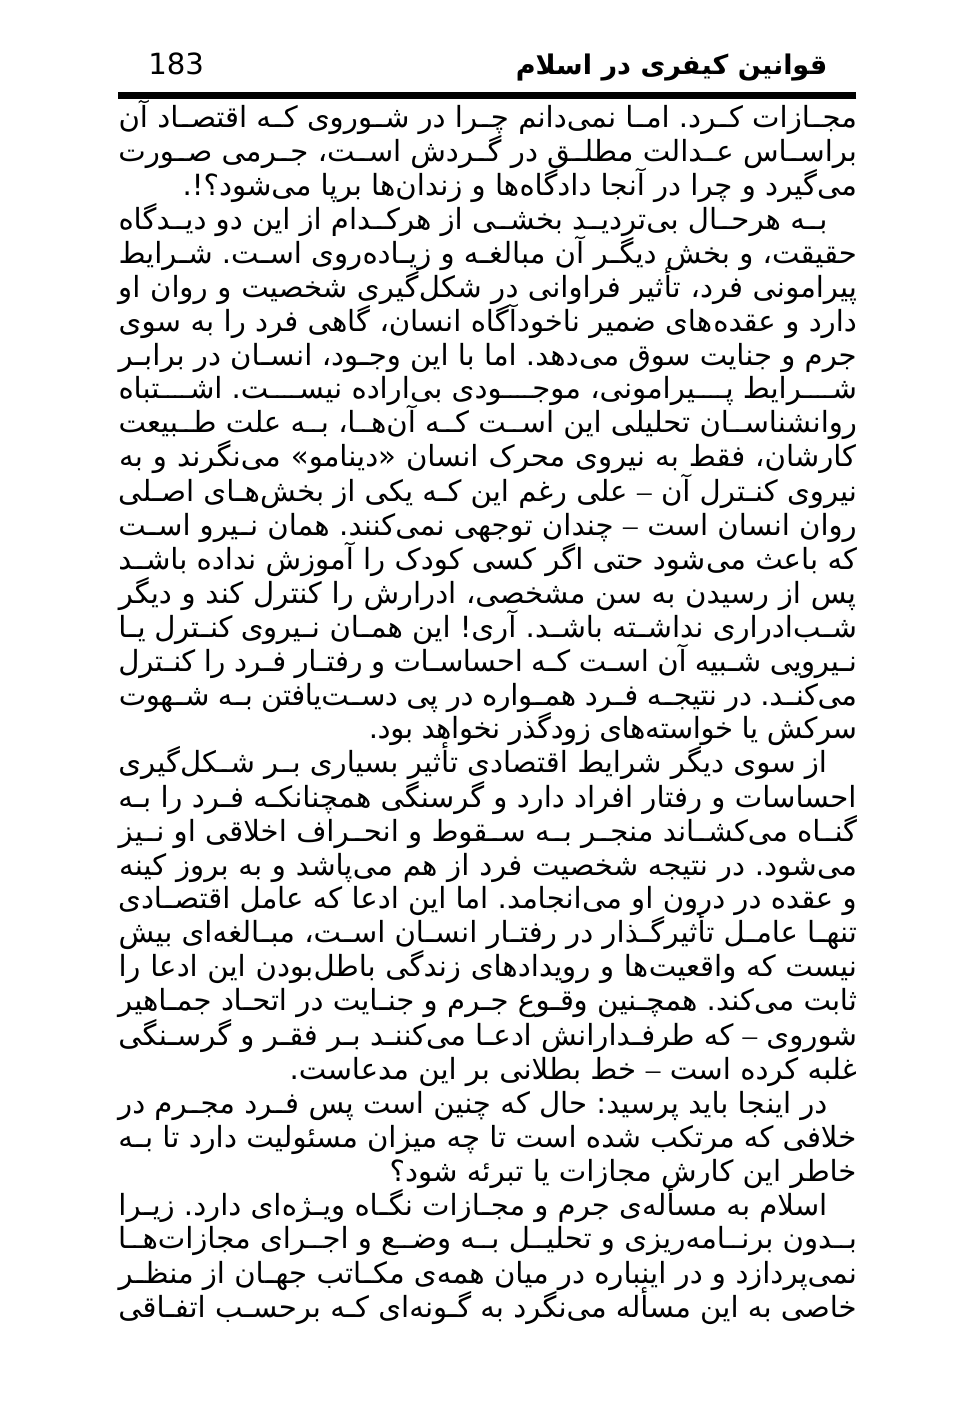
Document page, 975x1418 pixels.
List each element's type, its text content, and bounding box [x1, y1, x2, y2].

text در این‎جا باید پرسید: حال که چنین است پس فرد مجرم در خلافی که مرتکب شده است تا چه میزان مسئولیت دارد تا به خاطر این کارش مجازات یا تبرئه شود؟ [118, 1086, 857, 1188]
text به هرحال بی‌تردید بخشی از هرکدام از این دو دیدگاه حقیقت، و بخش دیگر آن مبالغه و زیاده‌روی است. شرایط پیرامونی فرد، تأثیر فراوانی در شکل‌گیری شخصیت و روان او دارد و عقده‌های ضمیر ناخودآگاه انسان، گاهی فرد را به سوی جرم و جنایت سوق می‌دهد. اما با این وجود، انسان در برابر شرایط پیرامونی، موجودی بی‌اراده نیست. اشتباه روانشناسان تحلیلی این است که آن‌ها، به علت طبیعت کارشان، فقط به نیروی محرک انسان «دینامو» می‌نگرند و به نیروی کنترل آن – علی رغم این که یکی از بخش‌های اصلی روان انسان است – چندان توجهی نمی‌کنند. همان نیرو است که باعث می‌شود حتی اگر کسی کودک را آموزش نداده باشد پس از رسیدن به سن مشخصی، ادرارش را کنترل کند و دیگر شب‌ادراری نداشته باشد. آری! این همان نیروی کنترل یا نیرویی شبیه آن است که احساسات و رفتار فرد را کنترل می‌کند. در نتیجه فرد همواره در پی دست‌یافتن به شهوت سرکش یا خواسته‌های زودگذر نخواهد بود. [118, 202, 857, 746]
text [118, 1188, 857, 1324]
text از سوی دیگر شرایط اقتصادی تأثیر بسیاری بر شکل‌گیری احساسات و رفتار افراد دارد و گرسنگی هم‎چنان‎که فرد را به گناه می‌کشاند منجر به سقوط و انحراف اخلاقی او نیز می‌شود. در نتیجه شخصیت فرد از هم می‌پاشد و به بروز کینه و عقده در درون او می‌انجامد. اما این ادعا که عامل اقتصادی تنها عامل تأثیرگذار در رفتار انسان است، مبالغه‌ای بیش نیست که واقعیت‌ها و رویدادهای زندگی باطل‌بودن این ادعا را ثابت می‌کند. هم‎چنین وقوع جرم و جنایت در اتحاد جماهیر شوروی – که طرفدارانش ادعا می‌کنند بر فقر و گرسنگی غلبه کرده است – خط بطلانی بر این مدعاست. [118, 746, 857, 1086]
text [118, 100, 857, 202]
